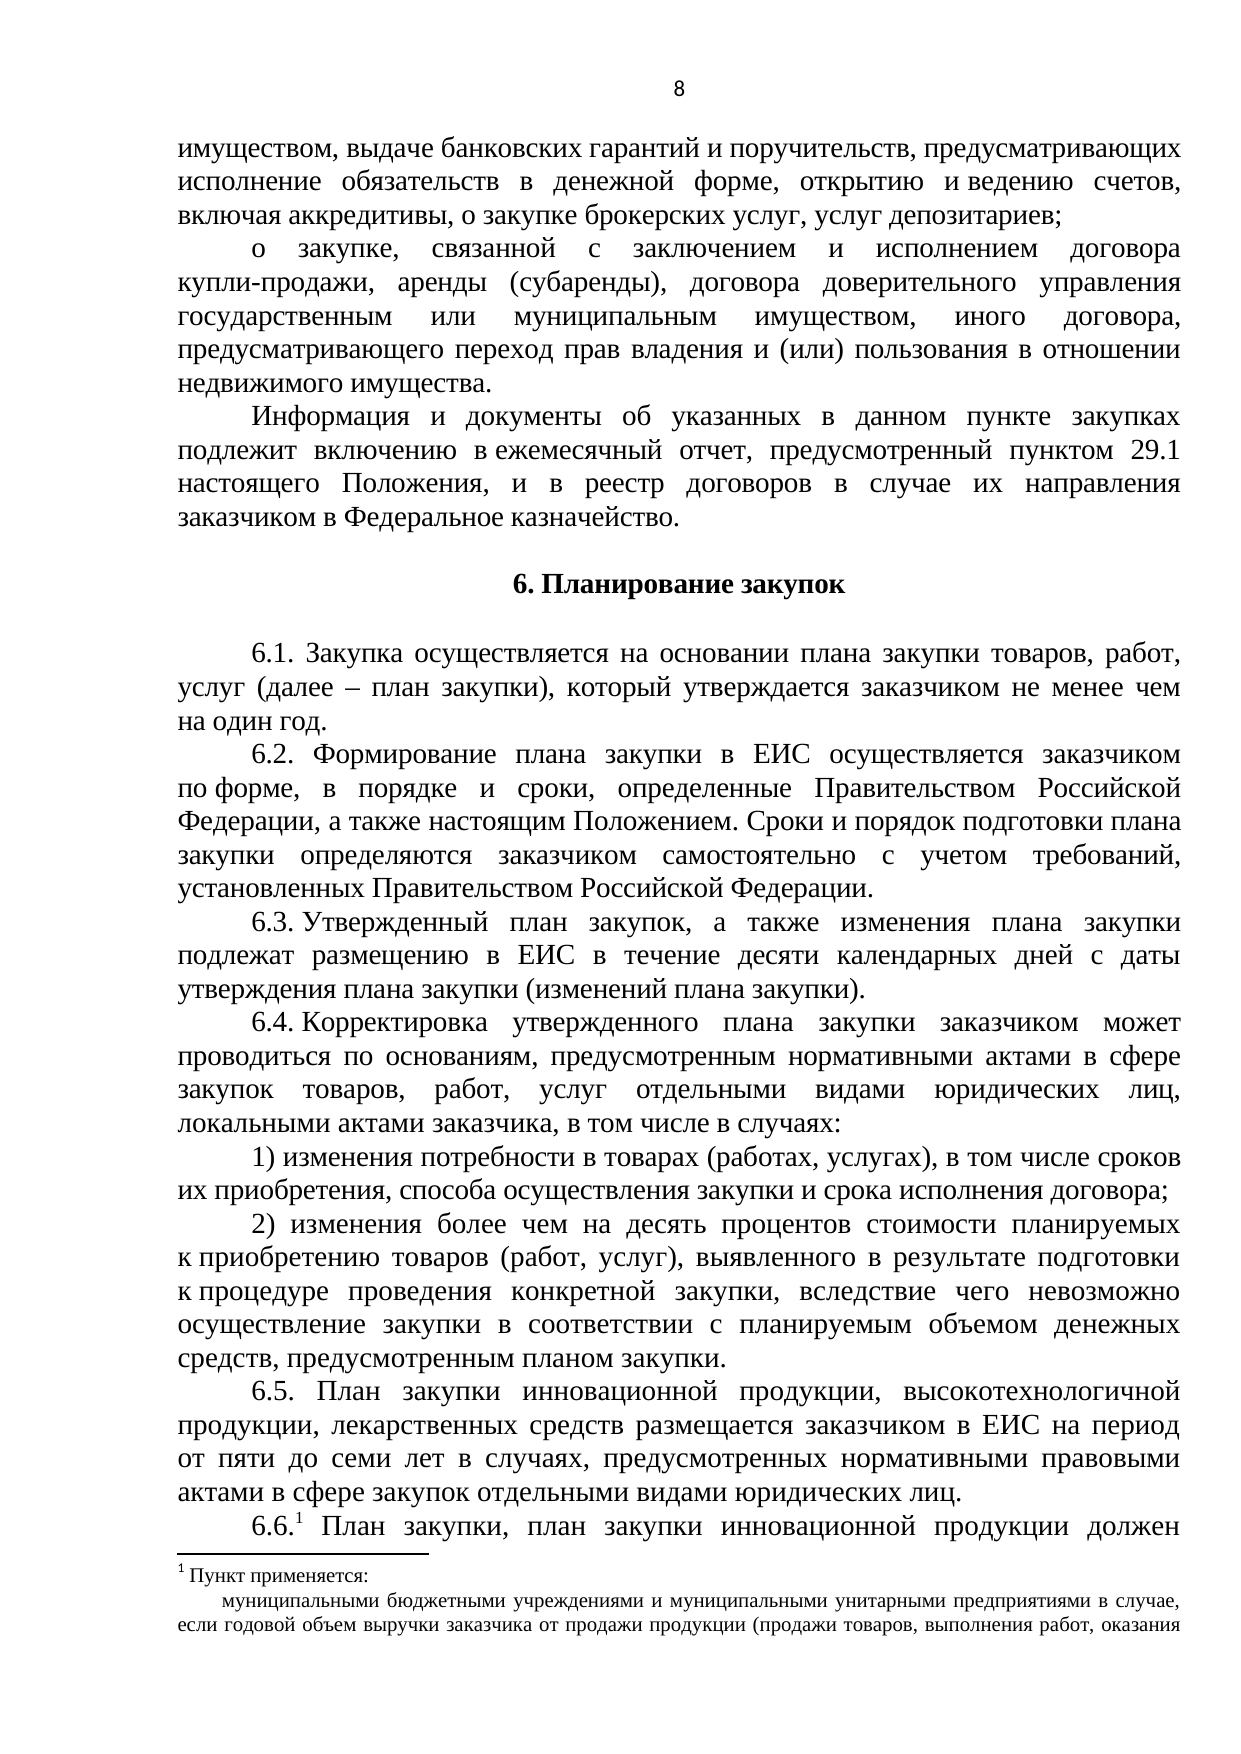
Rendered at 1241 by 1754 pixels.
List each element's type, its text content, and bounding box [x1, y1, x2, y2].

text 2) изменения более чем на десять процентов стоимости планируемых к приобретению товаров (работ, услуг), выявленного в результате подготовки к процедуре проведения конкретной закупки, вследствие чего невозможно осуществление закупки в соответствии с планируемым объемом денежных средств, предусмотренным планом закупки. [177, 1206, 1181, 1373]
text 6.4. Корректировка утвержденного плана закупки заказчиком может проводиться по основаниям, предусмотренным нормативными актами в сфере закупок товаров, работ, услуг отдельными видами юридических лиц, локальными актами заказчика, в том числе в случаях: [177, 1004, 1181, 1139]
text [177, 1508, 1181, 1541]
text Информация и документы об указанных в данном пункте закупках подлежит включению в ежемесячный отчет, предусмотренный пунктом 29.1 настоящего Положения, и в реестр договоров в случае их направления заказчиком в Федеральное казначейство. [177, 398, 1181, 532]
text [177, 130, 1181, 231]
text о закупке, связанной с заключением и исполнением договора купли-продажи, аренды (субаренды), договора доверительного управления государственным или муниципальным имуществом, иного договора, предусматривающего переход прав владения и (или) пользования в отношении недвижимого имущества. [177, 231, 1181, 398]
text 6.3. Утвержденный план закупок, а также изменения плана закупки подлежат размещению в ЕИС в течение десяти календарных дней с даты утверждения плана закупки (изменений плана закупки). [177, 904, 1181, 1004]
text 6.1. Закупка осуществляется на основании плана закупки товаров, работ, услуг (далее – план закупки), который утверждается заказчиком не менее чем на один год. [177, 636, 1181, 736]
text 6.5. План закупки инновационной продукции, высокотехнологичной продукции, лекарственных средств размещается заказчиком в ЕИС на период от пяти до семи лет в случаях, предусмотренных нормативными правовыми актами в сфере закупок отдельными видами юридических лиц. [177, 1373, 1181, 1508]
text 6.2. Формирование плана закупки в ЕИС осуществляется заказчиком по форме, в порядке и сроки, определенные Правительством Российской Федерации, а также настоящим Положением. Сроки и порядок подготовки плана закупки определяются заказчиком самостоятельно с учетом требований, установленных Правительством Российской Федерации. [177, 736, 1181, 904]
text 6. Планирование закупок [177, 566, 1181, 599]
text 1) изменения потребности в товарах (работах, услугах), в том числе сроков их приобретения, способа осуществления закупки и срока исполнения договора; [177, 1139, 1181, 1206]
